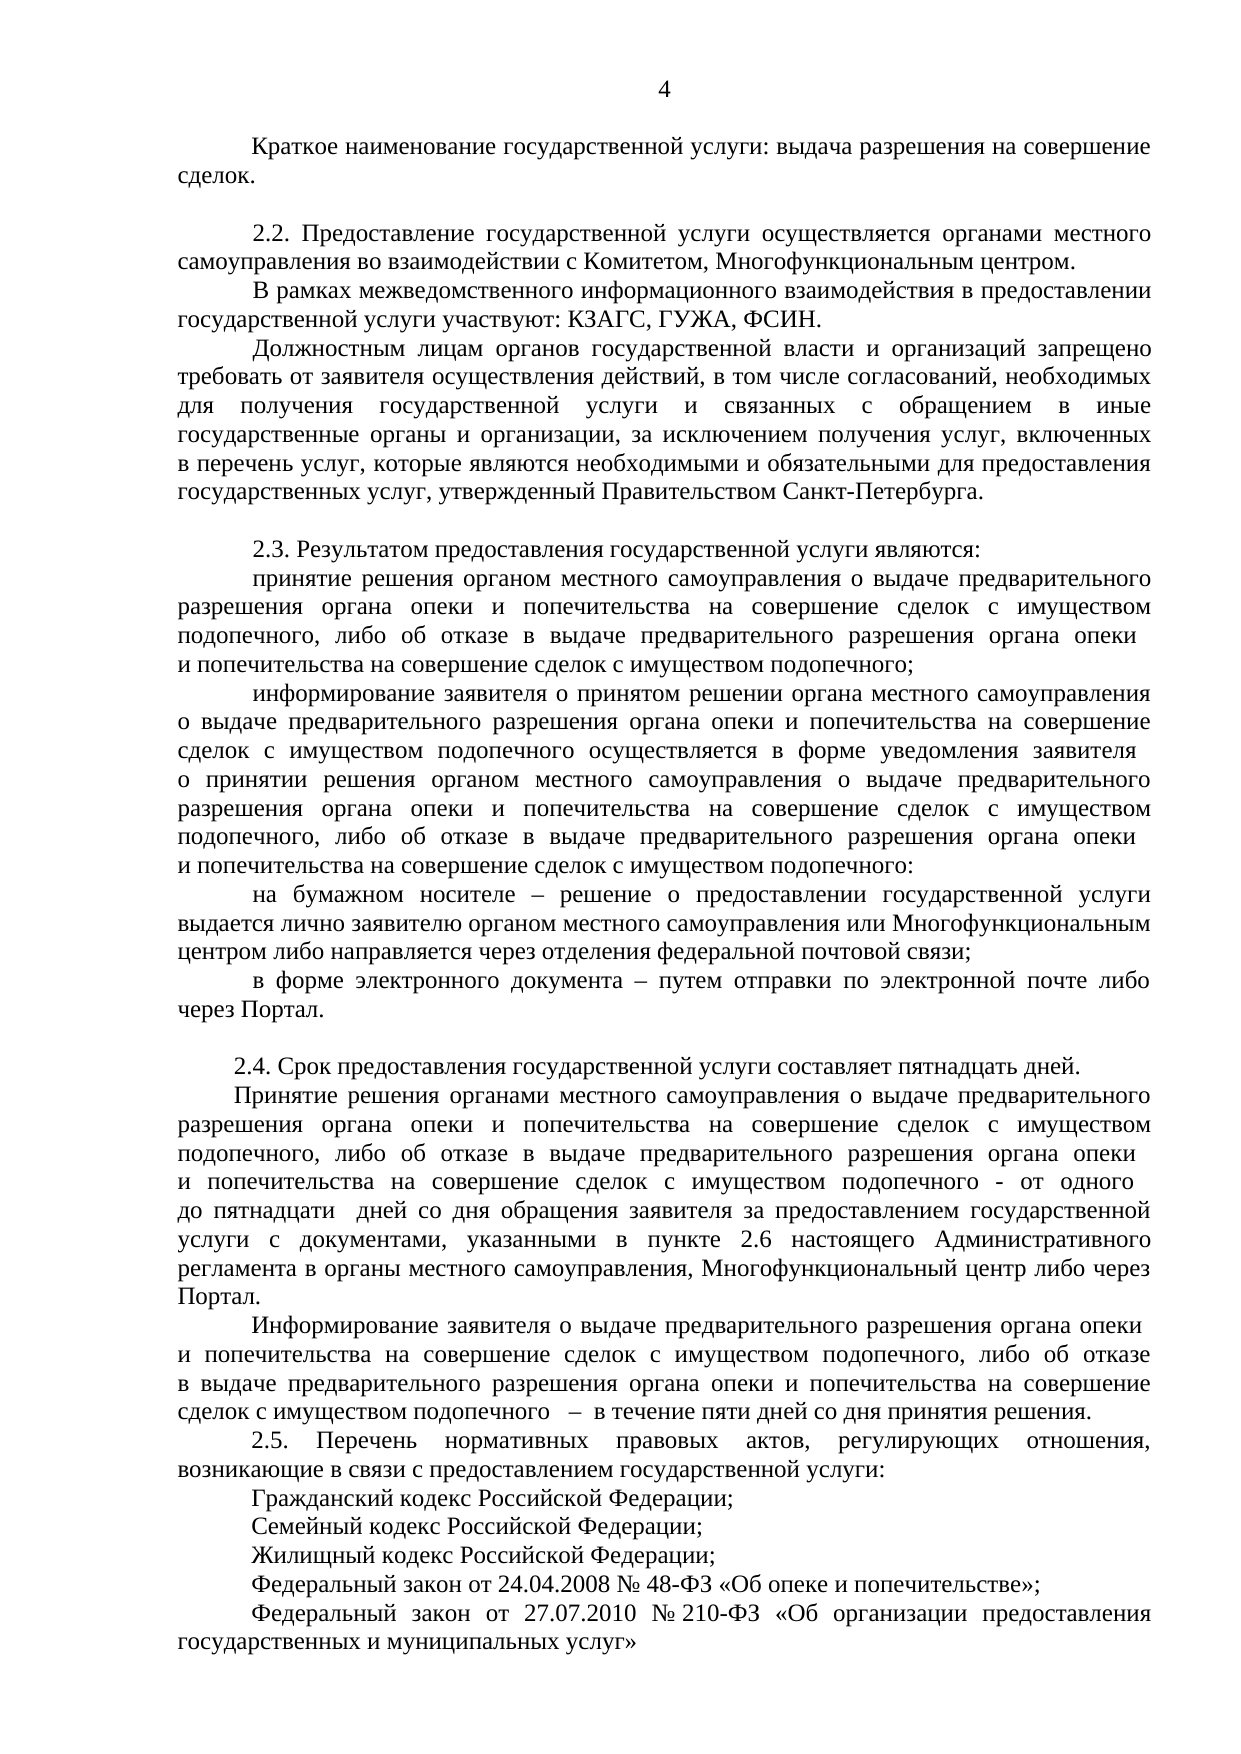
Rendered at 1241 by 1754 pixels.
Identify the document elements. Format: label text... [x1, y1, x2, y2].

text принятие решения органом местного самоуправления о выдаче предварительного разрешения органа опеки и попечительства на совершение сделок с имуществом подопечного, либо об отказе в выдаче предварительного разрешения органа опеки и попечительства на совершение сделок с имуществом подопечного; [177, 563, 1152, 678]
text Принятие решения органами местного самоуправления о выдаче предварительного разрешения органа опеки и попечительства на совершение сделок с имуществом подопечного, либо об отказе в выдаче предварительного разрешения органа опеки и попечительства на совершение сделок с имуществом подопечного - от одного до пятнадцати дней со дня обращения заявителя за предоставлением государственной услуги с документами, указанными в пункте 2.6 настоящего Административного регламента в органы местного самоуправления, Многофункциональный центр либо через Портал. [177, 1080, 1152, 1310]
text в форме электронного документа – путем отправки по электронной почте либо через Портал. [177, 965, 1152, 1023]
text В рамках межведомственного информационного взаимодействия в предоставлении государственной услуги участвуют: КЗАГС, ГУЖА, ФСИН. [177, 275, 1152, 333]
text Семейный кодекс Российской Федерации; [177, 1511, 1152, 1540]
text Федеральный закон от 24.04.2008 № 48-ФЗ «Об опеке и попечительстве»; [177, 1569, 1152, 1598]
text Федеральный закон от 27.07.2010 № 210-ФЗ «Об организации предоставления государственных и муниципальных услуг» [177, 1598, 1152, 1655]
text 2.2. Предоставление государственной услуги осуществляется органами местного самоуправления во взаимодействии с Комитетом, Многофункциональным центром. [177, 218, 1152, 275]
text 2.3. Результатом предоставления государственной услуги являются: [177, 534, 1152, 563]
text Информирование заявителя о выдаче предварительного разрешения органа опеки и попечительства на совершение сделок с имуществом подопечного, либо об отказе в выдаче предварительного разрешения органа опеки и попечительства на совершение сделок с имуществом подопечного – в течение пяти дней со дня принятия решения. [177, 1310, 1152, 1425]
text 2.4. Срок предоставления государственной услуги составляет пятнадцать дней. [177, 1051, 1152, 1080]
text на бумажном носителе – решение о предоставлении государственной услуги выдается лично заявителю органом местного самоуправления или Многофункциональным центром либо направляется через отделения федеральной почтовой связи; [177, 879, 1152, 965]
text Жилищный кодекс Российской Федерации; [177, 1540, 1152, 1569]
text Краткое наименование государственной услуги: выдача разрешения на совершение сделок. [177, 131, 1152, 189]
text Должностным лицам органов государственной власти и организаций запрещено требовать от заявителя осуществления действий, в том числе согласований, необходимых для получения государственной услуги и связанных с обращением в иные государственные органы и организации, за исключением получения услуг, включенных в перечень услуг, которые являются необходимыми и обязательными для предоставления государственных услуг, утвержденный Правительством Санкт-Петербурга. [177, 333, 1152, 505]
text 2.5. Перечень нормативных правовых актов, регулирующих отношения, возникающие в связи с предоставлением государственной услуги: [177, 1425, 1152, 1483]
text Гражданский кодекс Российской Федерации; [177, 1483, 1152, 1511]
text информирование заявителя о принятом решении органа местного самоуправления о выдаче предварительного разрешения органа опеки и попечительства на совершение сделок с имуществом подопечного осуществляется в форме уведомления заявителя о принятии решения органом местного самоуправления о выдаче предварительного разрешения органа опеки и попечительства на совершение сделок с имуществом подопечного, либо об отказе в выдаче предварительного разрешения органа опеки и попечительства на совершение сделок с имуществом подопечного: [177, 678, 1152, 879]
